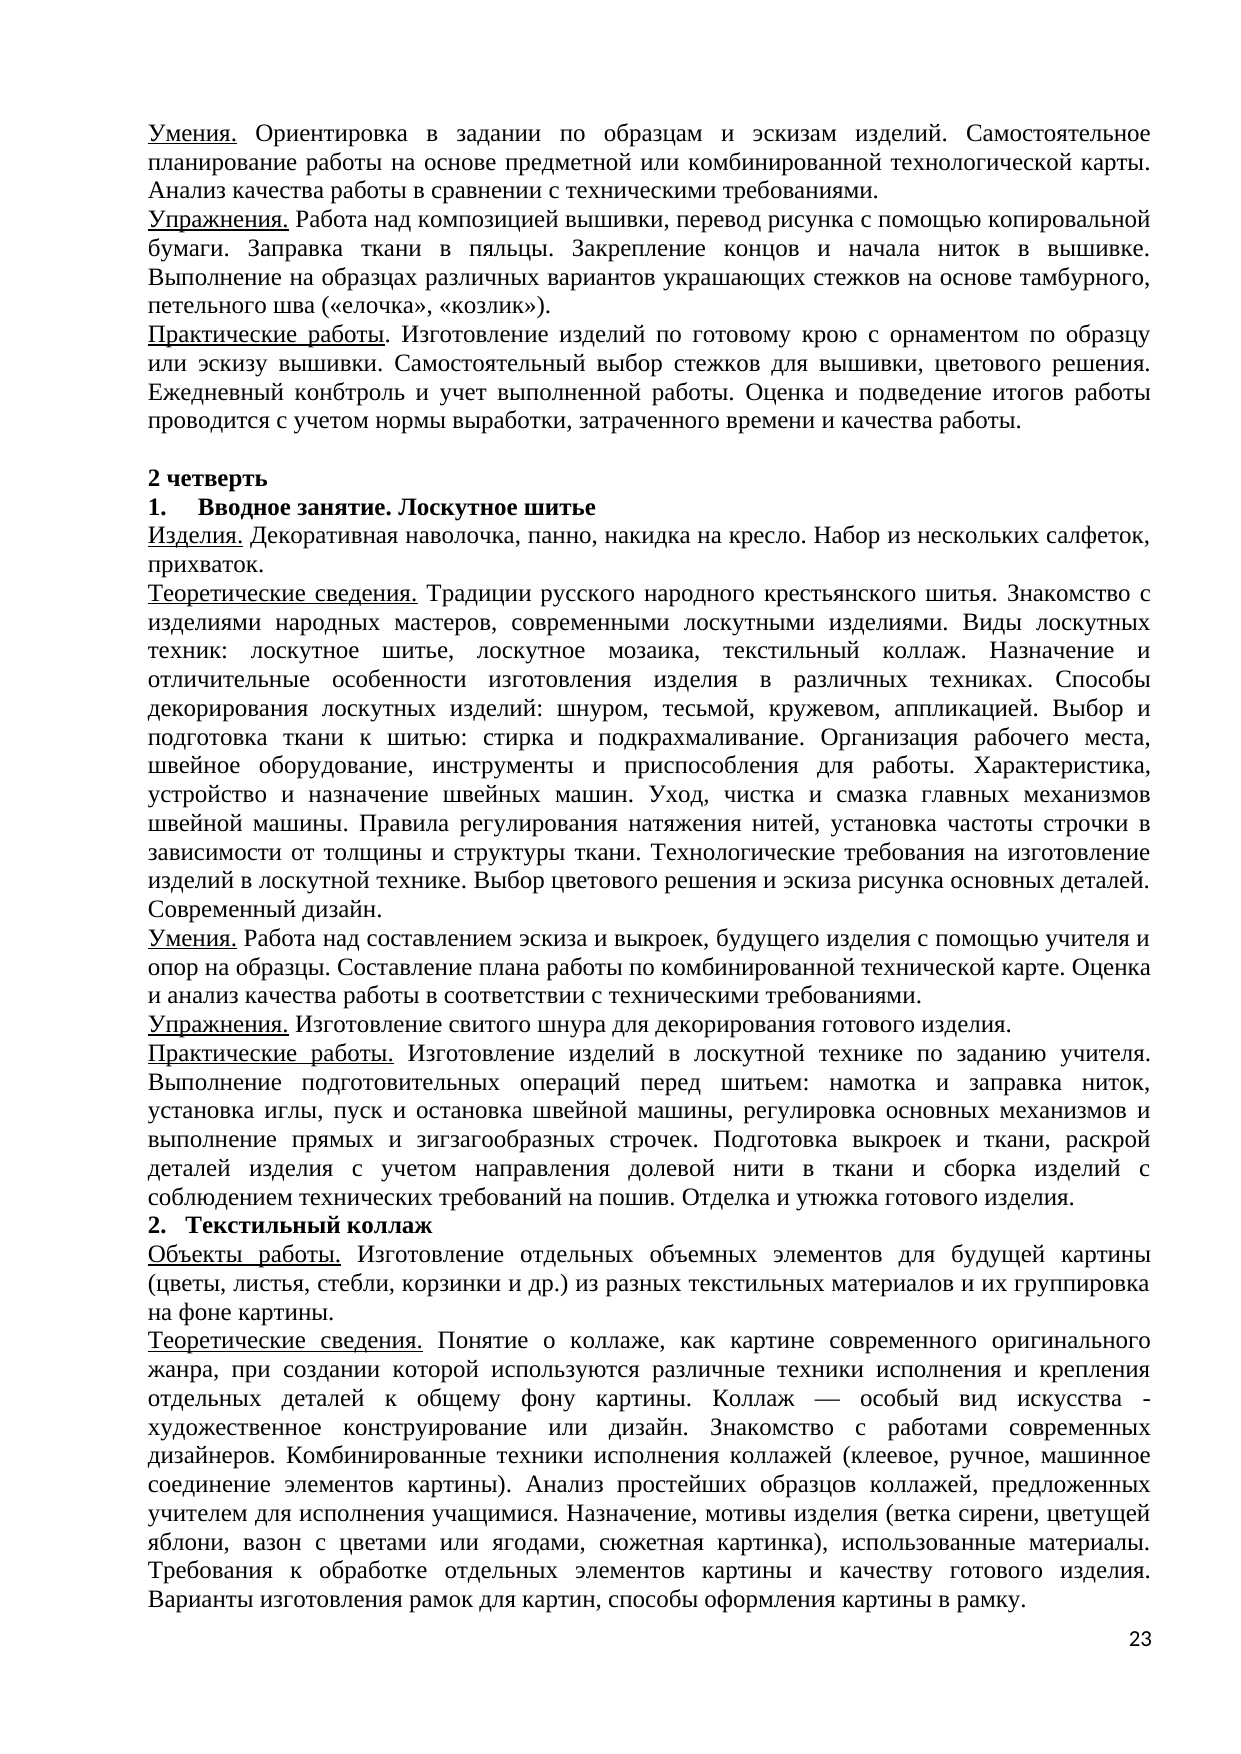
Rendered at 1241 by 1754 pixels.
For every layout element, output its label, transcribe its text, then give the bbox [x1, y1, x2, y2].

text Практические работы. Изготовление изделий в лоскутной технике по заданию учителя. Выполнение подготовительных операций перед шитьем: намотка и заправка ниток, установка иглы, пуск и остановка швейной машины, регулировка основных механизмов и выполнение прямых и зигзагообразных строчек. Подготовка выкроек и ткани, раскрой деталей изделия с учетом направления долевой нити в ткани и сборка изделий с соблюдением технических требований на пошив. Отделка и утюжка готового изделия. [148, 1038, 1152, 1211]
text Практические работы. Изготовление изделий по готовому крою с орнаментом по образцу или эскизу вышивки. Самостоятельный выбор стежков для вышивки, цветового решения. Ежедневный конбтроль и учет выполненной работы. Оценка и подведение итогов работы проводится с учетом нормы выработки, затраченного времени и качества работы. [148, 319, 1152, 434]
text Упражнения. Работа над композицией вышивки, перевод рисунка с помощью копировальной бумаги. Заправка ткани в пяльцы. Закрепление концов и начала ниток в вышивке. Выполнение на образцах различных вариантов украшающих стежков на основе тамбурного, петельного шва («елочка», «козлик»). [148, 204, 1152, 319]
text Изделия. Декоративная наволочка, панно, накидка на кресло. Набор из нескольких салфеток, прихваток. [148, 521, 1152, 578]
text Теоретические сведения. Понятие о коллаже, как картине современного оригинального жанра, при создании которой используются различные техники исполнения и крепления отдельных деталей к общему фону картины. Коллаж — особый вид искусства - художественное конструирование или дизайн. Знакомство с работами современных дизайнеров. Комбинированные техники исполнения коллажей (клеевое, ручное, машинное соединение элементов картины). Анализ простейших образцов коллажей, предложенных учителем для исполнения учащимися. Назначение, мотивы изделия (ветка сирени, цветущей яблони, вазон с цветами или ягодами, сюжетная картинка), использованные материалы. Требования к обработке отдельных элементов картины и качеству готового изделия. Варианты изготовления рамок для картин, способы оформления картины в рамку. [148, 1326, 1152, 1613]
text Теоретические сведения. Традиции русского народного крестьянского шитья. Знакомство с изделиями народных мастеров, современными лоскутными изделиями. Виды лоскутных техник: лоскутное шитье, лоскутное мозаика, текстильный коллаж. Назначение и отличительные особенности изготовления изделия в различных техниках. Способы декорирования лоскутных изделий: шнуром, тесьмой, кружевом, аппликацией. Выбор и подготовка ткани к шитью: стирка и подкрахмаливание. Организация рабочего места, швейное оборудование, инструменты и приспособления для работы. Характеристика, устройство и назначение швейных машин. Уход, чистка и смазка главных механизмов швейной машины. Правила регулирования натяжения нитей, установка частоты строчки в зависимости от толщины и структуры ткани. Технологические требования на изготовление изделий в лоскутной технике. Выбор цветового решения и эскиза рисунка основных деталей. Современный дизайн. [148, 578, 1152, 923]
text 1. Вводное занятие. Лоскутное шитье [148, 492, 1152, 521]
text Умения. Работа над составлением эскиза и выкроек, будущего изделия с помощью учителя и опор на образцы. Составление плана работы по комбинированной технической карте. Оценка и анализ качества работы в соответствии с техническими требованиями. [148, 923, 1152, 1009]
text 2. Текстильный коллаж [148, 1211, 1152, 1239]
text Упражнения. Изготовление свитого шнура для декорирования готового изделия. [148, 1009, 1152, 1038]
text 2 четверть [148, 463, 1152, 492]
text Умения. Ориентировка в задании по образцам и эскизам изделий. Самостоятельное планирование работы на основе предметной или комбинированной технологической карты. Анализ качества работы в сравнении с техническими требованиями. [148, 118, 1152, 204]
text Объекты работы. Изготовление отдельных объемных элементов для будущей картины (цветы, листья, стебли, корзинки и др.) из разных текстильных материалов и их группировка на фоне картины. [148, 1239, 1152, 1326]
